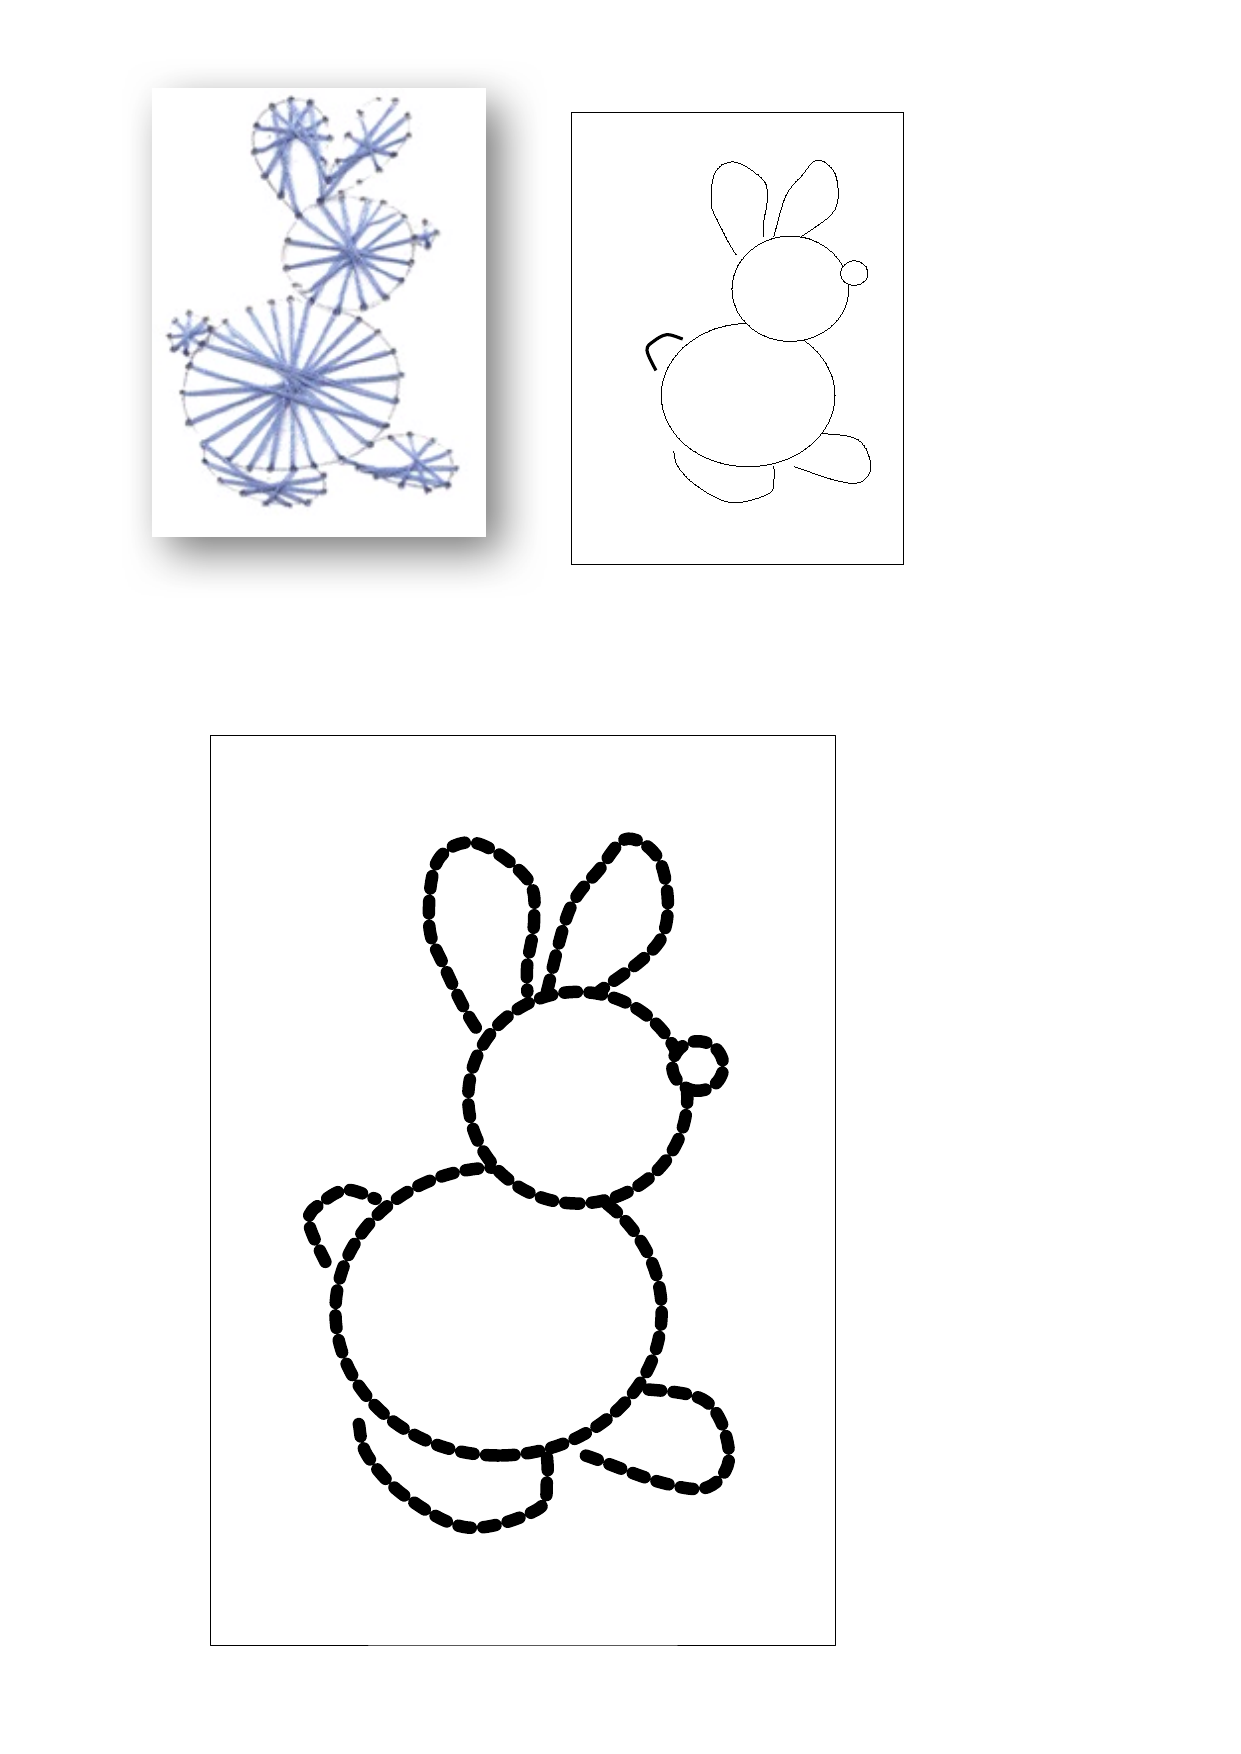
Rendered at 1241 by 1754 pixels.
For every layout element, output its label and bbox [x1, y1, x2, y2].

picture [152, 88, 486, 537]
